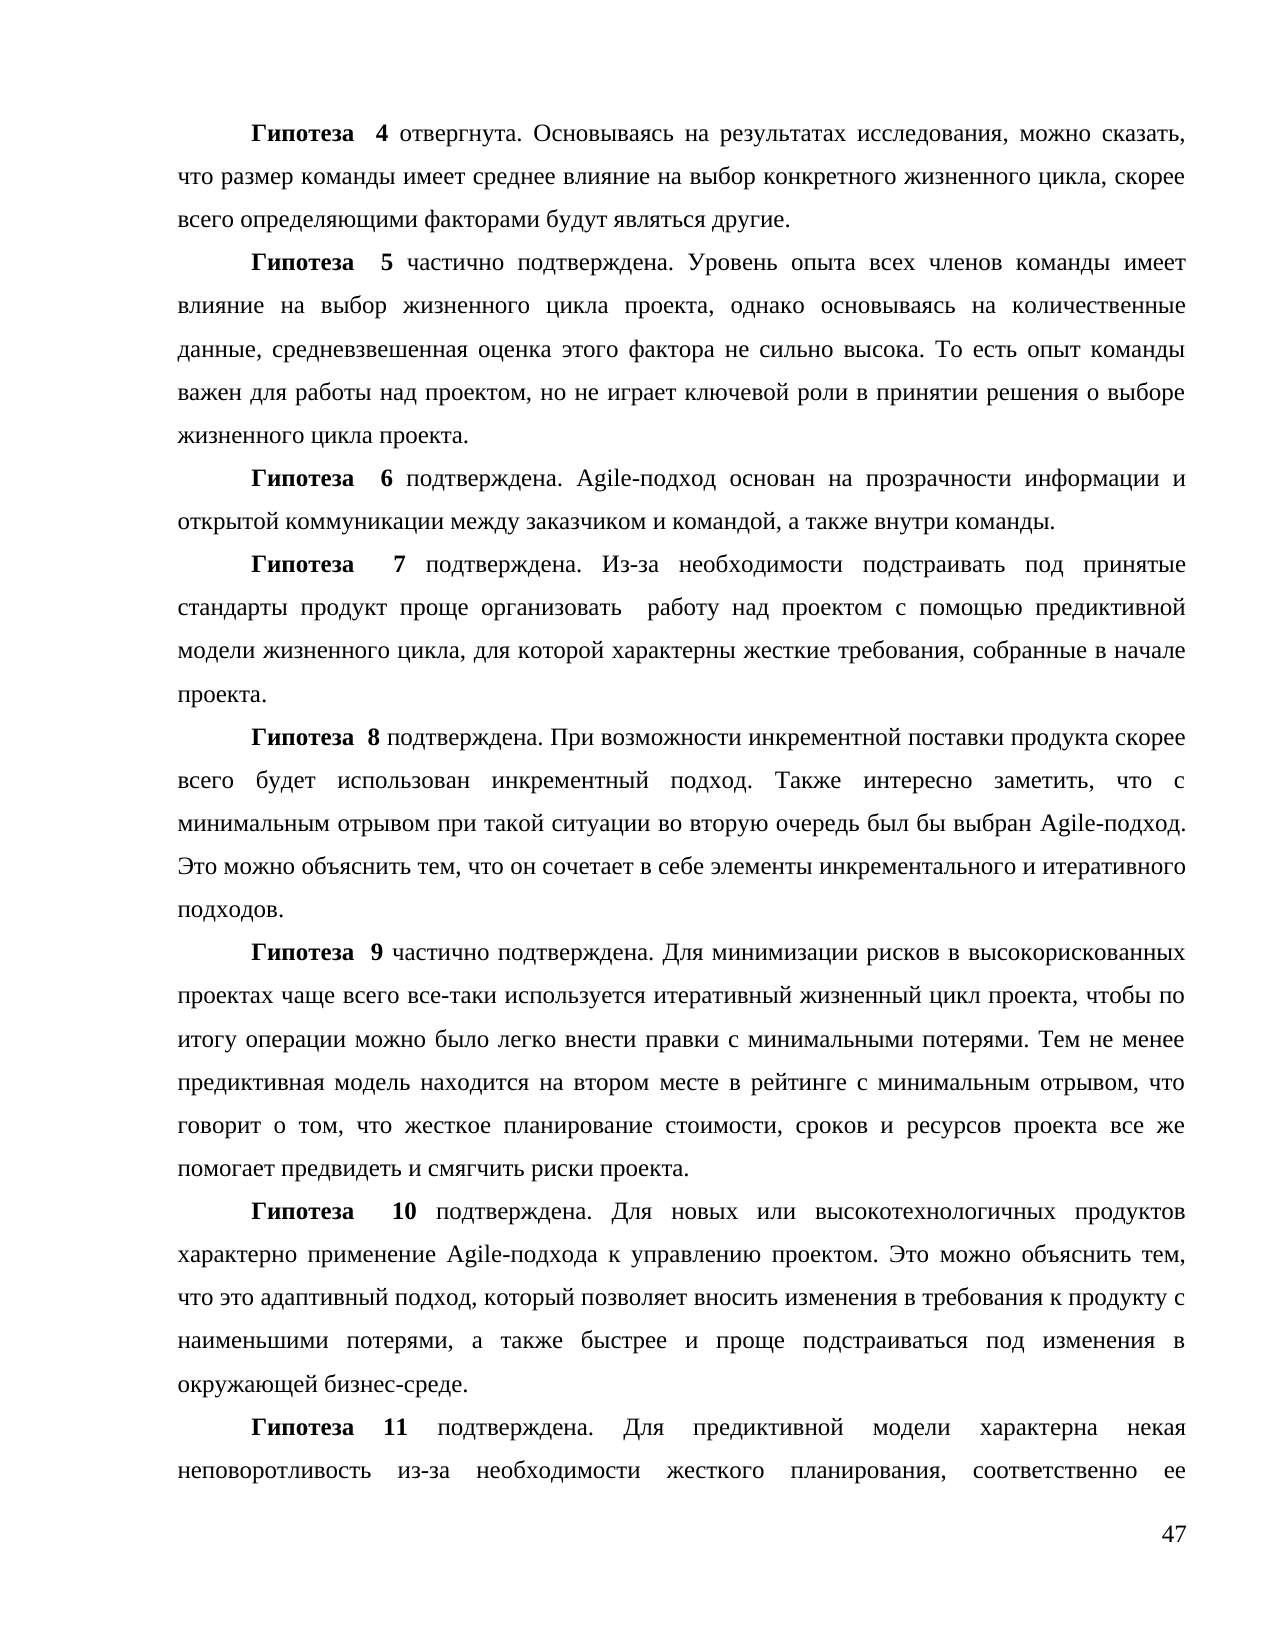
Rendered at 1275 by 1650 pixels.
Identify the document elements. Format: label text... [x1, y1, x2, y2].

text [177, 1412, 1186, 1484]
text Гипотеза 4 отвергнута. Основываясь на результатах исследования, можно сказать, что размер команды имеет среднее влияние на выбор конкретного жизненного цикла, скорее всего определяющими факторами будут являться другие. [177, 118, 1186, 233]
text Гипотеза 7 подтверждена. Из-за необходимости подстраивать под принятые стандарты продукт проще организовать работу над проектом с помощью предиктивной модели жизненного цикла, для которой характерны жесткие требования, собранные в начале проекта. [177, 549, 1186, 707]
text Гипотеза 5 частично подтверждена. Уровень опыта всех членов команды имеет влияние на выбор жизненного цикла проекта, однако основываясь на количественные данные, средневзвешенная оценка этого фактора не сильно высока. То есть опыт команды важен для работы над проектом, но не играет ключевой роли в принятии решения о выборе жизненного цикла проекта. [177, 247, 1186, 449]
text Гипотеза 6 подтверждена. Agile-подход основан на прозрачности информации и открытой коммуникации между заказчиком и командой, а также внутри команды. [177, 463, 1186, 535]
text Гипотеза 8 подтверждена. При возможности инкрементной поставки продукта скорее всего будет использован инкрементный подход. Также интересно заметить, что с минимальным отрывом при такой ситуации во вторую очередь был бы выбран Agile-подход. Это можно объяснить тем, что он сочетает в себе элементы инкрементального и итеративного подходов. [177, 722, 1186, 923]
text Гипотеза 10 подтверждена. Для новых или высокотехнологичных продуктов характерно применение Agile-подхода к управлению проектом. Это можно объяснить тем, что это адаптивный подход, который позволяет вносить изменения в требования к продукту с наименьшими потерями, а также быстрее и проще подстраиваться под изменения в окружающей бизнес-среде. [177, 1196, 1186, 1397]
text Гипотеза 9 частично подтверждена. Для минимизации рисков в высокорискованных проектах чаще всего все-таки используется итеративный жизненный цикл проекта, чтобы по итогу операции можно было легко внести правки с минимальными потерями. Тем не менее предиктивная модель находится на втором месте в рейтинге с минимальным отрывом, что говорит о том, что жесткое планирование стоимости, сроков и ресурсов проекта все же помогает предвидеть и смягчить риски проекта. [177, 937, 1186, 1182]
